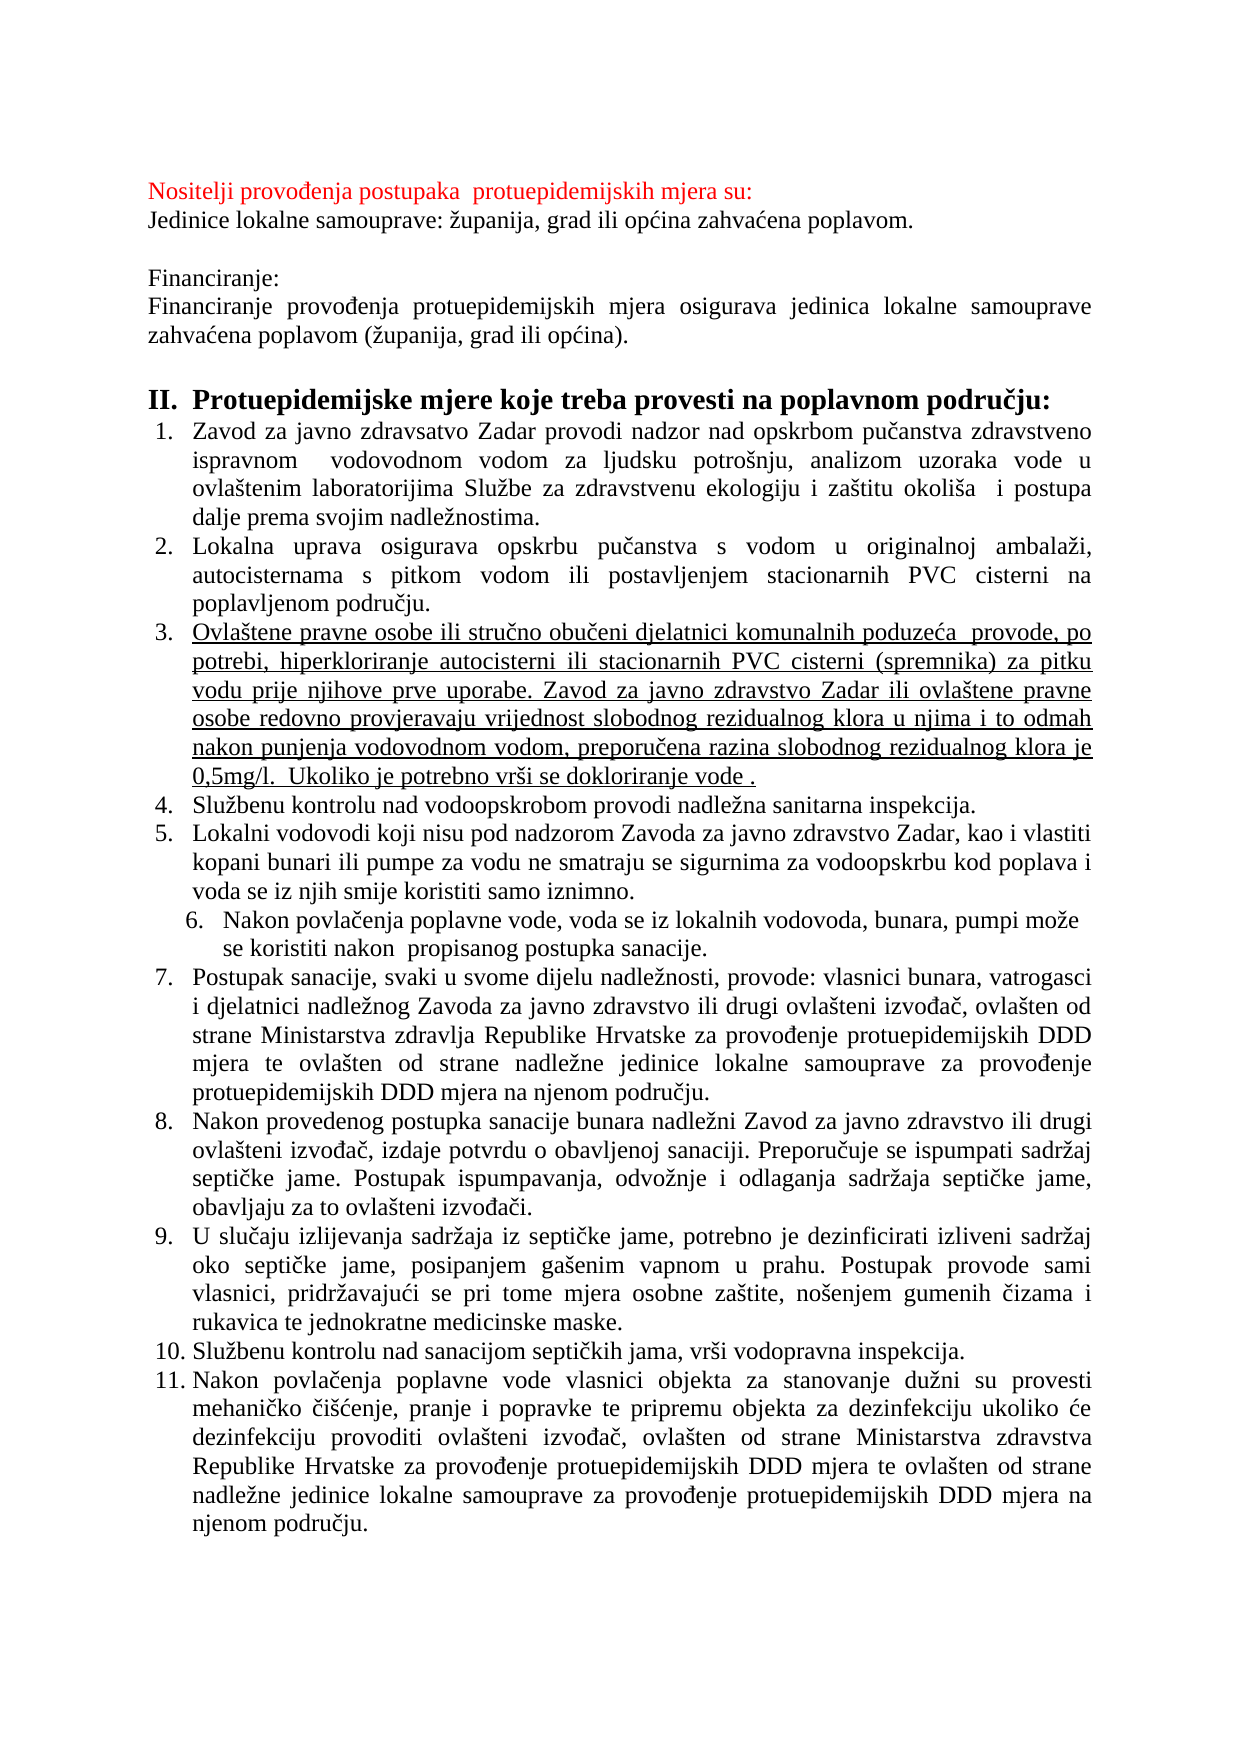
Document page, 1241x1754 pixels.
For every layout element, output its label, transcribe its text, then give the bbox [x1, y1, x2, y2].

text Jedinice lokalne samouprave: županija, grad ili općina zahvaćena poplavom. [148, 205, 1093, 234]
text Nositelji provođenja postupaka protuepidemijskih mjera su: [148, 176, 1093, 205]
list Lokalni vodovodi koji nisu pod nadzorom Zavoda za javno zdravstvo Zadar, kao i vlastiti kopani bunari ili pumpe za vodu ne smatraju se sigurnima za vodoopskrbu kod poplava i voda se iz njih smije koristiti samo iznimno. [154, 818, 1093, 905]
list Službenu kontrolu nad vodoopskrobom provodi nadležna sanitarna inspekcija. [154, 790, 1093, 818]
text Financiranje provođenja protuepidemijskih mjera osigurava jedinica lokalne samouprave zahvaćena poplavom (županija, grad ili općina). [148, 291, 1093, 349]
list Nakon povlačenja poplavne vode vlasnici objekta za stanovanje dužni su provesti mehaničko čišćenje, pranje i popravke te pripremu objekta za dezinfekciju ukoliko će dezinfekciju provoditi ovlašteni izvođač, ovlašten od strane Ministarstva zdravstva Republike Hrvatske za provođenje protuepidemijskih DDD mjera te ovlašten od strane nadležne jedinice lokalne samouprave za provođenje protuepidemijskih DDD mjera na njenom području. [154, 1365, 1093, 1537]
list Službenu kontrolu nad sanacijom septičkih jama, vrši vodopravna inspekcija. [154, 1336, 1093, 1365]
list Nakon povlačenja poplavne vode, voda se iz lokalnih vodovoda, bunara, pumpi može se koristiti nakon propisanog postupka sanacije. [185, 905, 1093, 962]
list Zavod za javno zdravsatvo Zadar provodi nadzor nad opskrbom pučanstva zdravstveno ispravnom vodovodnom vodom za ljudsku potrošnju, analizom uzoraka vode u ovlaštenim laboratorijima Službe za zdravstvenu ekologiju i zaštitu okoliša i postupa dalje prema svojim nadležnostima. [154, 416, 1093, 531]
list Nakon provedenog postupka sanacije bunara nadležni Zavod za javno zdravstvo ili drugi ovlašteni izvođač, izdaje potvrdu o obavljenoj sanaciji. Preporučuje se ispumpati sadržaj septičke jame. Postupak ispumpavanja, odvožnje i odlaganja sadržaja septičke jame, obavljaju za to ovlašteni izvođači. [154, 1106, 1093, 1221]
list Ovlaštene pravne osobe ili stručno obučeni djelatnici komunalnih poduzeća provode, po potrebi, hiperkloriranje autocisterni ili stacionarnih PVC cisterni (spremnika) za pitku vodu prije njihove prve uporabe. Zavod za javno zdravstvo Zadar ili ovlaštene pravne osobe redovno provjeravaju vrijednost slobodnog rezidualnog klora u njima i to odmah nakon punjenja vodovodnom vodom, preporučena razina slobodnog rezidualnog klora je 0,5mg/l. Ukoliko je potrebno vrši se dokloriranje vode . [154, 617, 1093, 790]
text II. Protuepidemijske mjere koje treba provesti na poplavnom području: [148, 382, 1093, 416]
text Financiranje: [148, 263, 1093, 291]
list Postupak sanacije, svaki u svome dijelu nadležnosti, provode: vlasnici bunara, vatrogasci i djelatnici nadležnog Zavoda za javno zdravstvo ili drugi ovlašteni izvođač, ovlašten od strane Ministarstva zdravlja Republike Hrvatske za provođenje protuepidemijskih DDD mjera te ovlašten od strane nadležne jedinice lokalne samouprave za provođenje protuepidemijskih DDD mjera na njenom području. [154, 962, 1093, 1106]
list Lokalna uprava osigurava opskrbu pučanstva s vodom u originalnoj ambalaži, autocisternama s pitkom vodom ili postavljenjem stacionarnih PVC cisterni na poplavljenom području. [154, 531, 1093, 617]
list U slučaju izlijevanja sadržaja iz septičke jame, potrebno je dezinficirati izliveni sadržaj oko septičke jame, posipanjem gašenim vapnom u prahu. Postupak provode sami vlasnici, pridržavajući se pri tome mjera osobne zaštite, nošenjem gumenih čizama i rukavica te jednokratne medicinske maske. [154, 1221, 1093, 1336]
